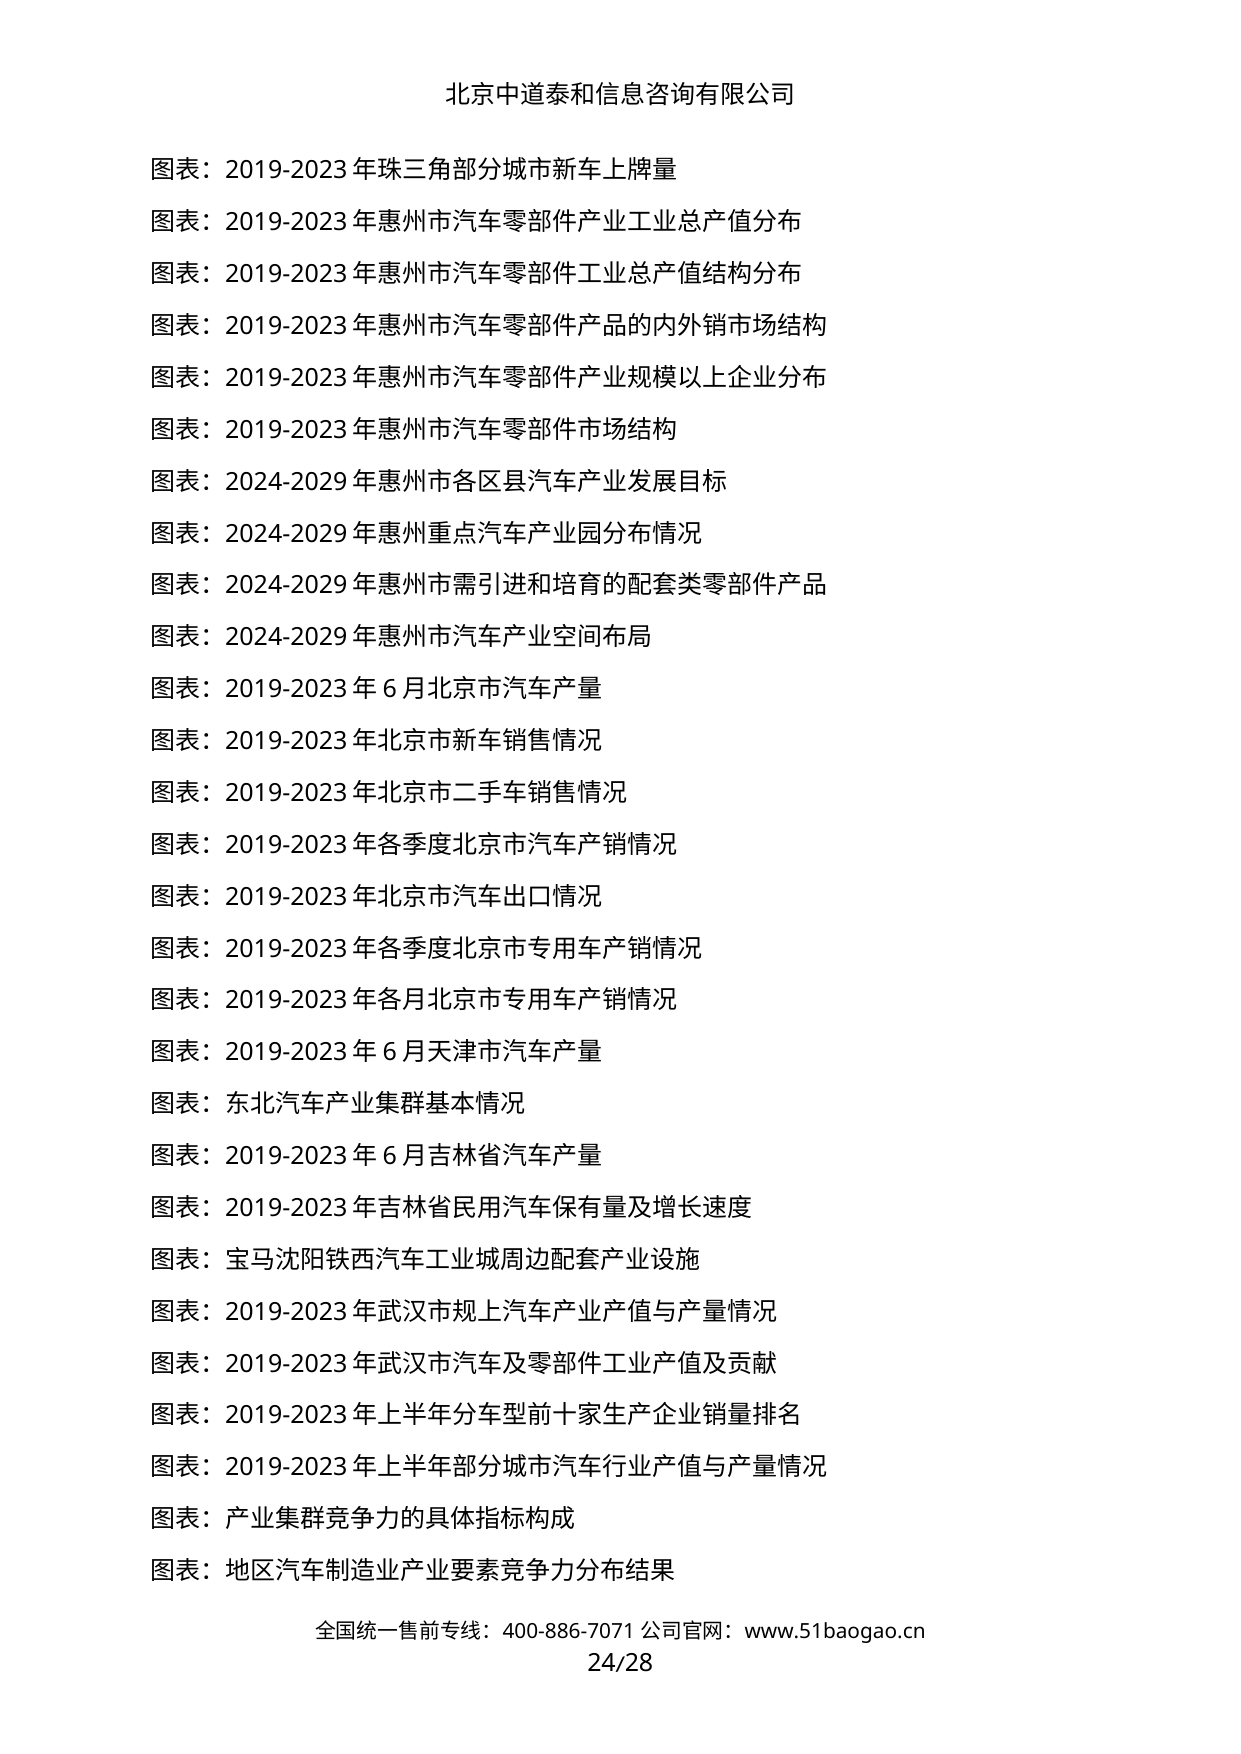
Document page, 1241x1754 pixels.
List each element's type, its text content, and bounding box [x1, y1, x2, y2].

text 图表：2019-2023年6月吉林省汽车产量 [150, 1136, 1090, 1172]
text 图表：2019-2023年各季度北京市专用车产销情况 [150, 928, 1090, 964]
text 图表：2019-2023年上半年部分城市汽车行业产值与产量情况 [150, 1447, 1090, 1483]
text 图表：2019-2023年惠州市汽车零部件产品的内外销市场结构 [150, 306, 1090, 342]
text 图表：产业集群竞争力的具体指标构成 [150, 1499, 1090, 1535]
text 图表：2019-2023年上半年分车型前十家生产企业销量排名 [150, 1395, 1090, 1431]
text 图表：2019-2023年惠州市汽车零部件工业总产值结构分布 [150, 254, 1090, 290]
text 图表：2019-2023年各季度北京市汽车产销情况 [150, 824, 1090, 861]
text 图表：2019-2023年吉林省民用汽车保有量及增长速度 [150, 1187, 1090, 1224]
text 图表：2019-2023年珠三角部分城市新车上牌量 [150, 150, 1090, 186]
text 图表：2019-2023年北京市新车销售情况 [150, 721, 1090, 757]
text 图表：2024-2029年惠州市各区县汽车产业发展目标 [150, 461, 1090, 497]
text 图表：2019-2023年北京市汽车出口情况 [150, 876, 1090, 912]
text 图表：地区汽车制造业产业要素竞争力分布结果 [150, 1551, 1090, 1587]
text 图表：2019-2023年6月北京市汽车产量 [150, 669, 1090, 705]
text 图表：2019-2023年武汉市汽车及零部件工业产值及贡献 [150, 1343, 1090, 1379]
text 图表：2019-2023年6月天津市汽车产量 [150, 1032, 1090, 1068]
text 图表：2024-2029年惠州市汽车产业空间布局 [150, 617, 1090, 653]
text 图表：2019-2023年惠州市汽车零部件产业规模以上企业分布 [150, 357, 1090, 394]
text 图表：2019-2023年惠州市汽车零部件产业工业总产值分布 [150, 202, 1090, 238]
text 图表：2024-2029年惠州重点汽车产业园分布情况 [150, 513, 1090, 549]
text 图表：东北汽车产业集群基本情况 [150, 1084, 1090, 1120]
text 图表：2024-2029年惠州市需引进和培育的配套类零部件产品 [150, 565, 1090, 601]
text 图表：宝马沈阳铁西汽车工业城周边配套产业设施 [150, 1239, 1090, 1276]
text 图表：2019-2023年各月北京市专用车产销情况 [150, 980, 1090, 1016]
text 图表：2019-2023年北京市二手车销售情况 [150, 772, 1090, 809]
text 图表：2019-2023年惠州市汽车零部件市场结构 [150, 409, 1090, 446]
text 图表：2019-2023年武汉市规上汽车产业产值与产量情况 [150, 1291, 1090, 1327]
